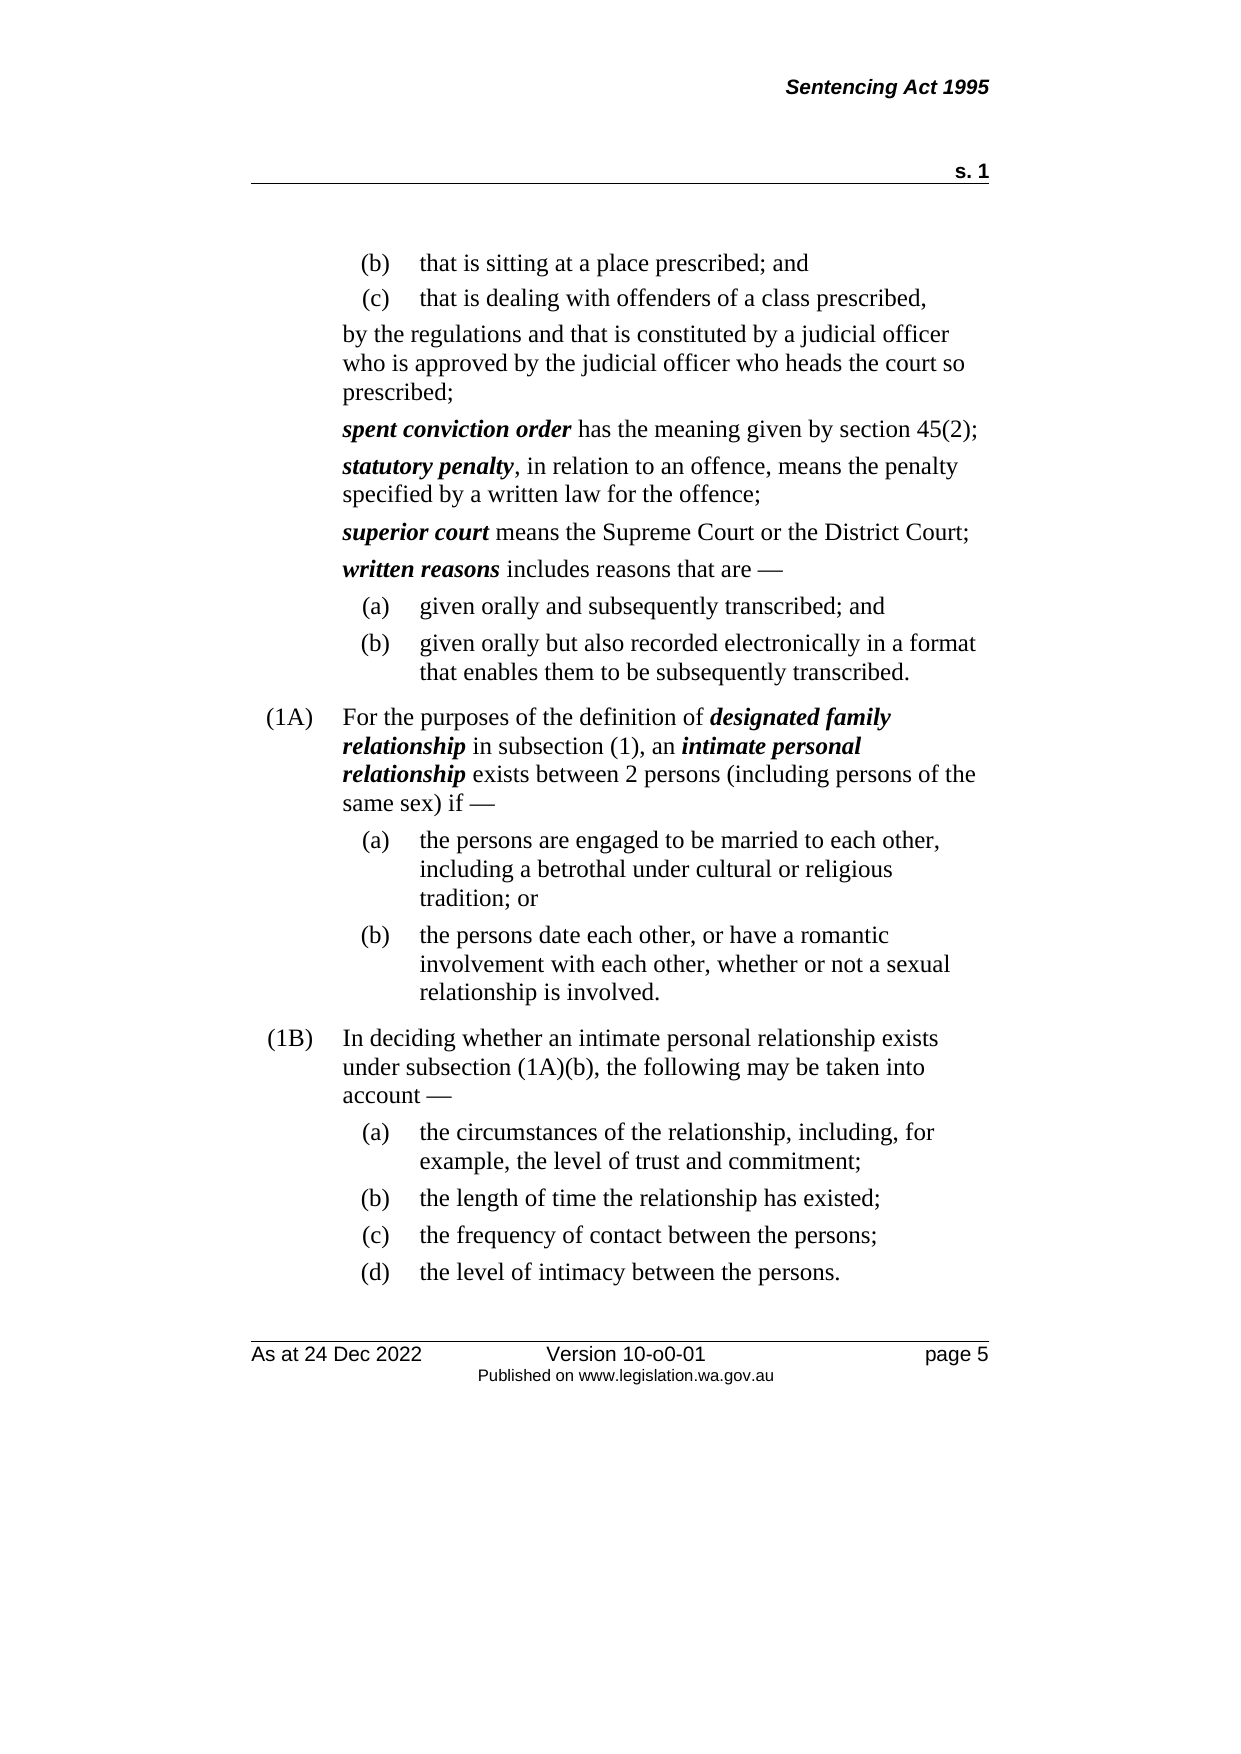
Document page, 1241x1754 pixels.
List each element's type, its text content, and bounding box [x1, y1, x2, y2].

text superior court means the Supreme Court or the District Court; [251, 517, 989, 545]
text (d) the level of intimacy between the persons. [251, 1257, 989, 1286]
text (b) the length of time the relationship has existed; [251, 1183, 989, 1212]
text (a) the circumstances of the relationship, including, for example, the level of trust and commitment; [251, 1117, 989, 1175]
text statutory penalty, in relation to an offence, means the penalty specified by a written law for the offence; [251, 451, 989, 508]
text written reasons includes reasons that are — [251, 554, 989, 582]
text (b) given orally but also recorded electronically in a format that enables them to be subsequently transcribed. [251, 628, 989, 685]
text (1B) In deciding whether an intimate personal relationship exists under subsection (1A)(b), the following may be taken into account — [251, 1023, 989, 1109]
text (b) that is sitting at a place prescribed; and [251, 248, 989, 277]
text (c) that is dealing with offenders of a class prescribed, [251, 283, 989, 312]
text (c) the frequency of contact between the persons; [251, 1220, 989, 1249]
text (1A) For the purposes of the definition of designated family relationship in subsection (1), an intimate personal relationship exists between 2 persons (including persons of the same sex) if — [251, 702, 989, 817]
text (a) the persons are engaged to be married to each other, including a betrothal under cultural or religious tradition; or [251, 825, 989, 912]
text spent conviction order has the meaning given by section 45(2); [251, 414, 989, 442]
text by the regulations and that is constituted by a judicial officer who is approved by the judicial officer who heads the court so prescribed; [251, 319, 989, 405]
text (a) given orally and subsequently transcribed; and [251, 591, 989, 619]
text (b) the persons date each other, or have a romantic involvement with each other, whether or not a sexual relationship is involved. [251, 920, 989, 1006]
